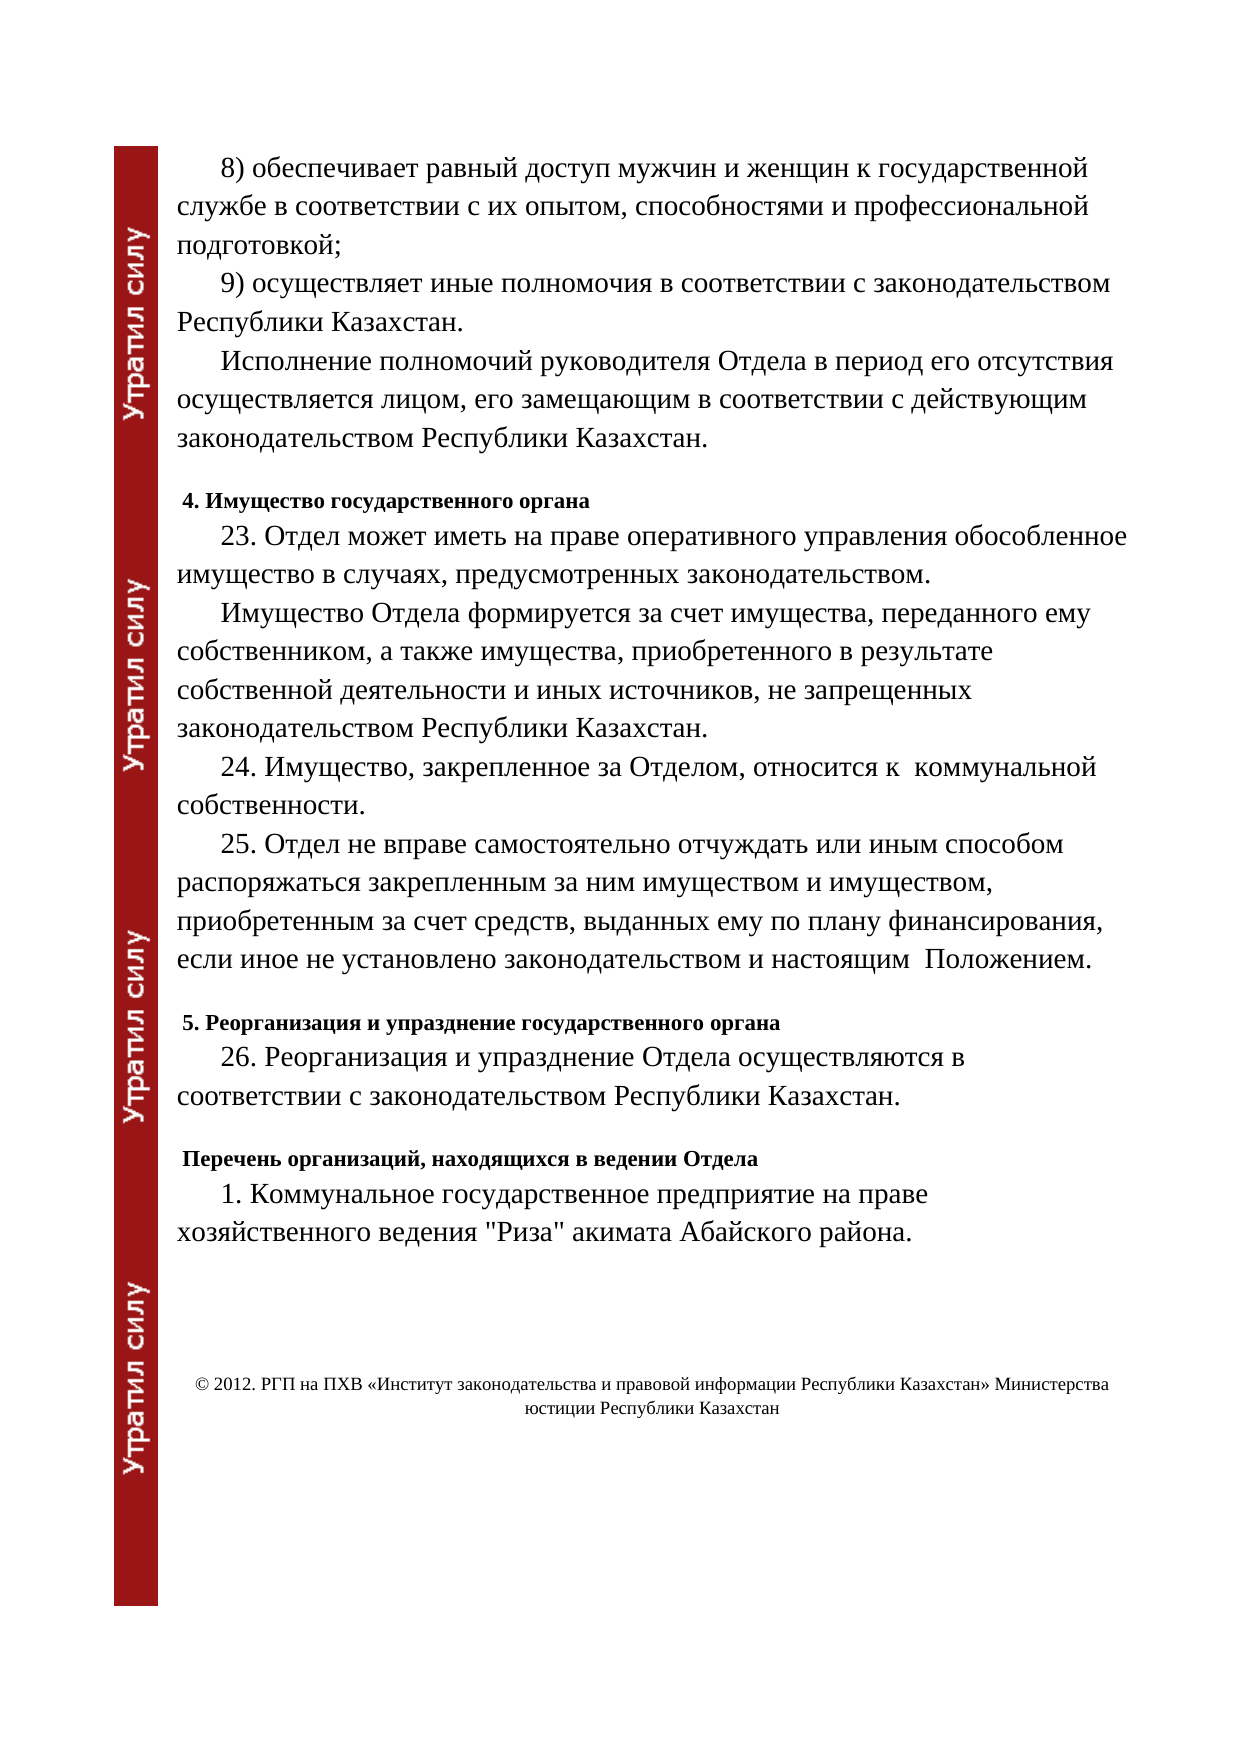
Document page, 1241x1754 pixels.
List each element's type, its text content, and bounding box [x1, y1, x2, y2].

text 23. Отдел может иметь на праве оперативного управления обособленное имущество в случаях, предусмотренных законодательством. Имущество Отдела формируется за счет имущества, переданного ему собственником, а также имущества, приобретенного в результате собственной деятельности и иных источников, не запрещенных законодательством Республики Казахстан. 24. Имущество, закрепленное за Отделом, относится к коммунальной собственности. 25. Отдел не вправе самостоятельно отчуждать или иным способом распоряжаться закрепленным за ним имуществом и имуществом, приобретенным за счет средств, выданных ему по плану финансирования, если иное не установлено законодательством и настоящим Положением. [112, 518, 1128, 1005]
text 1. Коммунальное государственное предприятие на праве хозяйственного ведения "Риза" акимата Абайского района. [112, 1176, 1128, 1278]
text © 2012. РГП на ПХВ «Институт законодательства и правовой информации Республики Казахстан» Министерства юстиции Республики Казахстан [112, 1372, 1128, 1419]
picture [114, 146, 158, 150]
text 26. Реорганизация и упразднение Отдела осуществляются в соответствии с законодательством Республики Казахстан. [112, 1039, 1128, 1142]
text 4. Имущество государственного органа [112, 487, 1128, 514]
picture [114, 1278, 158, 1372]
picture [114, 1142, 158, 1146]
text 5. Реорганизация и упразднение государственного органа [112, 1009, 1128, 1036]
picture [114, 1172, 158, 1176]
picture [114, 483, 158, 487]
picture [114, 514, 158, 518]
picture [114, 1419, 158, 1606]
text Перечень организаций, находящихся в ведении Отдела [112, 1146, 1128, 1172]
picture [114, 1005, 158, 1009]
